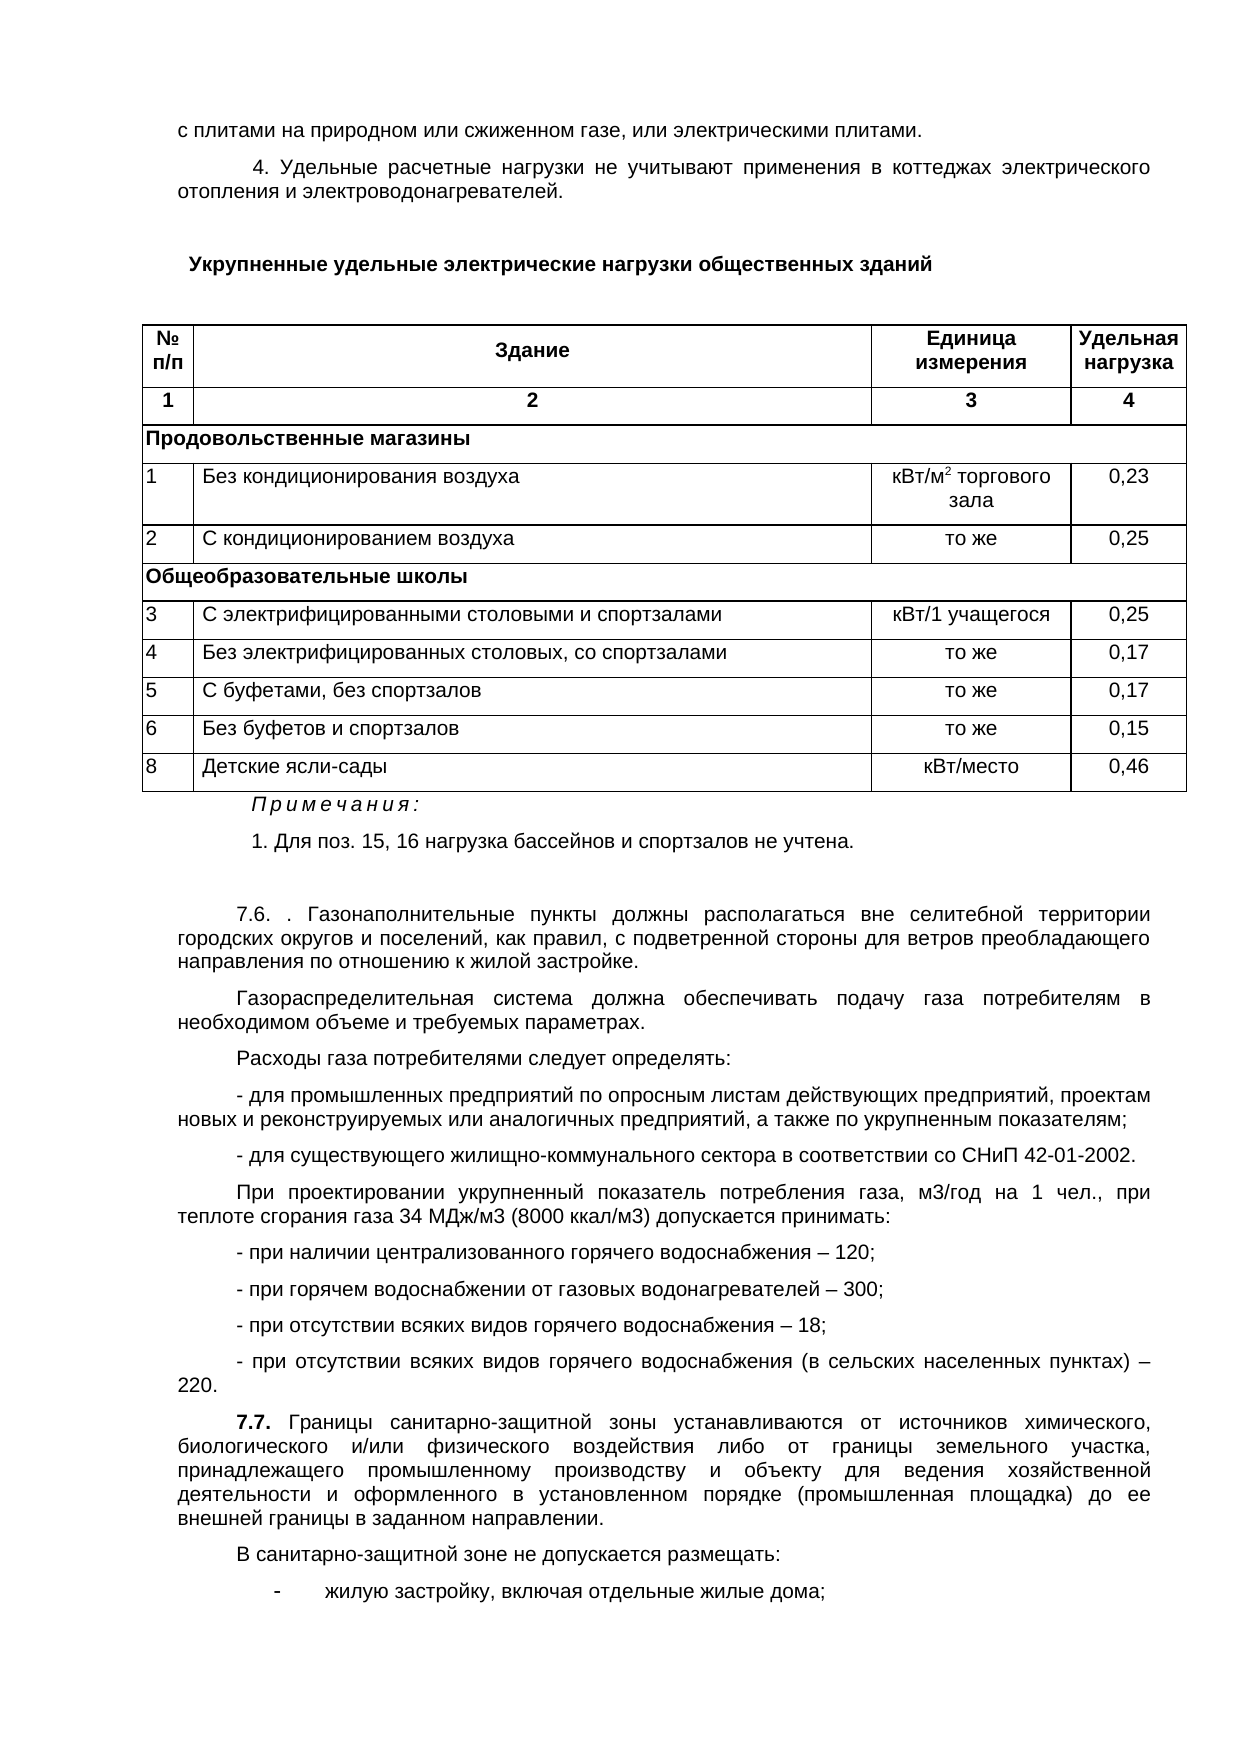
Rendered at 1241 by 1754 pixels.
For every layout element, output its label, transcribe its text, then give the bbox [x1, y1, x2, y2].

table_cell 0,25 [1072, 526, 1186, 562]
table_cell 0,17 [1072, 640, 1186, 676]
table_cell 0,46 [1072, 754, 1186, 791]
text При проектировании укрупненный показатель потребления газа, м3/год на 1 чел., при теплоте сгорания газа 34 МДж/м3 (8000 ккал/м3) допускается принимать: [177, 1179, 1152, 1227]
table_cell С кондиционированием воздуха [194, 526, 871, 562]
text 7.6. . Газонаполнительные пункты должны располагаться вне селитебной территории городских округов и поселений, как правил, с подветренной стороны для ветров преобладающего направления по отношению к жилой застройке. [177, 901, 1152, 973]
text - при отсутствии всяких видов горячего водоснабжения (в сельских населенных пунктах) – 220. [177, 1349, 1152, 1397]
table_header Единица измерения [872, 326, 1070, 386]
text - для существующего жилищно-коммунального сектора в соответствии со СНиП 42-01-2002. [177, 1143, 1152, 1167]
table_cell 3 [143, 602, 193, 638]
table_cell С электрифицированными столовыми и спортзалами [194, 602, 871, 638]
table_cell 1 [143, 388, 193, 424]
table_cell 5 [143, 678, 193, 714]
table_cell 0,25 [1072, 602, 1186, 638]
table_cell Детские ясли-сады [194, 754, 871, 791]
table_cell 1 [143, 464, 193, 524]
table_cell 3 [872, 388, 1070, 424]
table_cell кВт/место [872, 754, 1070, 791]
table_cell то же [872, 716, 1070, 752]
table_header № п/п [143, 326, 193, 386]
table_cell 2 [194, 388, 871, 424]
table_cell Продовольственные магазины [143, 426, 1186, 462]
table_cell то же [872, 640, 1070, 676]
text - при наличии централизованного горячего водоснабжения – 120; [177, 1240, 1152, 1264]
table_cell 6 [143, 716, 193, 752]
table_cell Без кондиционирования воздуха [194, 464, 871, 524]
text 1. Для поз. 15, 16 нагрузка бассейнов и спортзалов не учтена. [177, 828, 1152, 852]
table_cell то же [872, 678, 1070, 714]
table_cell Без буфетов и спортзалов [194, 716, 871, 752]
table_header Здание [194, 326, 871, 386]
table_cell 8 [143, 754, 193, 791]
text Расходы газа потребителями следует определять: [177, 1046, 1152, 1070]
table_cell С буфетами, без спортзалов [194, 678, 871, 714]
table_cell Без электрифицированных столовых, со спортзалами [194, 640, 871, 676]
table_header Удельная нагрузка [1072, 326, 1186, 386]
table_cell Общеобразовательные школы [143, 564, 1186, 600]
text - при горячем водоснабжении от газовых водонагревателей – 300; [177, 1276, 1152, 1300]
table_cell кВт/1 учащегося [872, 602, 1070, 638]
text 7.7. Границы санитарно-защитной зоны устанавливаются от источников химического, биологического и/или физического воздействия либо от границы земельного участка, принадлежащего промышленному производству и объекту для ведения хозяйственной деятельности и оформленного в установленном порядке (промышленная площадка) до ее внешней границы в заданном направлении. [177, 1410, 1152, 1529]
table_cell то же [872, 526, 1070, 562]
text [177, 118, 1152, 142]
text Примечания: [177, 792, 1152, 816]
text - при отсутствии всяких видов горячего водоснабжения – 18; [177, 1313, 1152, 1337]
table_cell 4 [143, 640, 193, 676]
text Укрупненные удельные электрические нагрузки общественных зданий [177, 251, 1152, 275]
table_cell 0,15 [1072, 716, 1186, 752]
table_cell кВт/м2 торгового зала [872, 464, 1070, 524]
table_cell 2 [143, 526, 193, 562]
text В санитарно-защитной зоне не допускается размещать: [177, 1542, 1152, 1566]
table_cell 0,17 [1072, 678, 1186, 714]
list жилую застройку, включая отдельные жилые дома; [274, 1578, 1152, 1603]
text - для промышленных предприятий по опросным листам действующих предприятий, проектам новых и реконструируемых или аналогичных предприятий, а также по укрупненным показателям; [177, 1083, 1152, 1131]
text Газораспределительная система должна обеспечивать подачу газа потребителям в необходимом объеме и требуемых параметрах. [177, 986, 1152, 1034]
table_cell 0,23 [1072, 464, 1186, 524]
text 4. Удельные расчетные нагрузки не учитывают применения в коттеджах электрического отопления и электроводонагревателей. [177, 154, 1152, 202]
table_cell 4 [1072, 388, 1186, 424]
